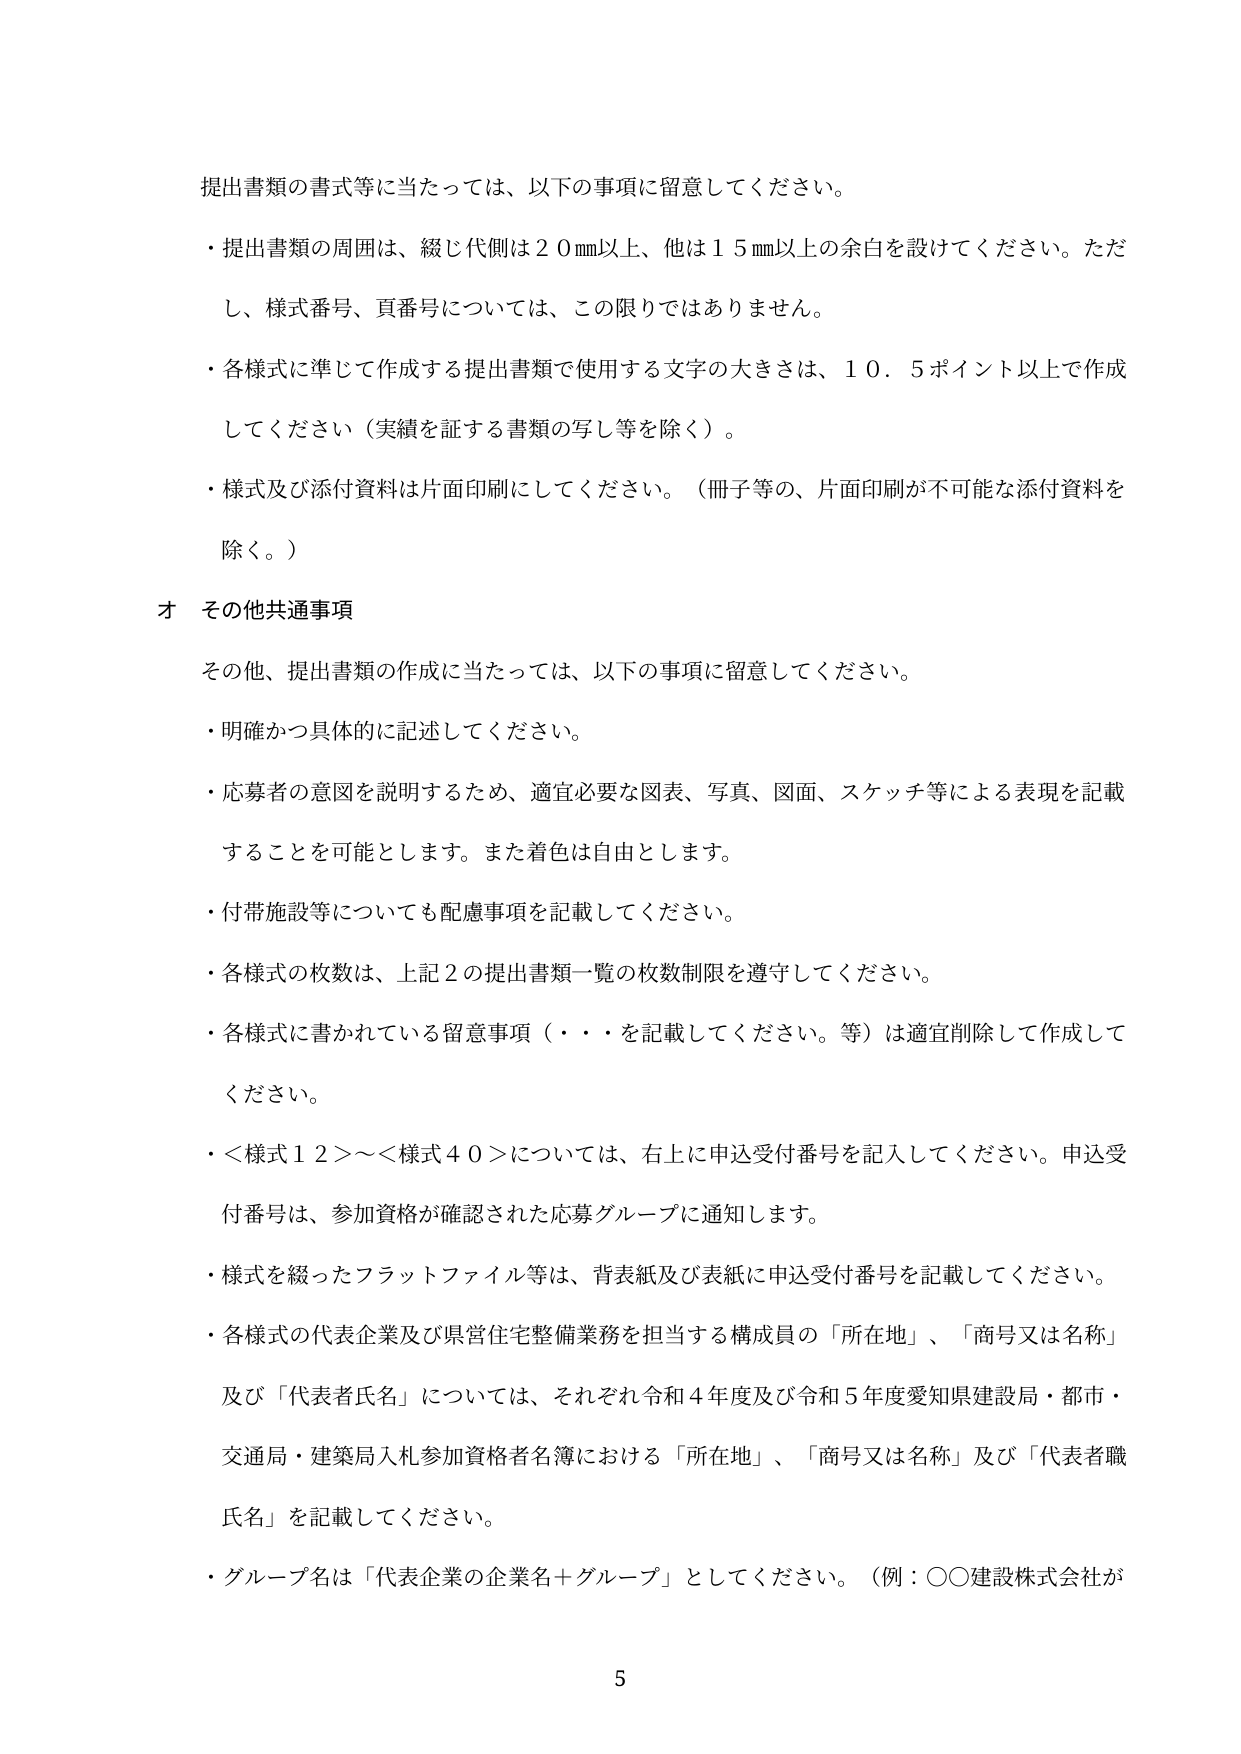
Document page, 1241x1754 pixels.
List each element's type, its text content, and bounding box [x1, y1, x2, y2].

text その他、提出書類の作成に当たっては、以下の事項に留意してください。 [178, 639, 1128, 700]
text ・各様式の代表企業及び県営住宅整備業務を担当する構成員の「所在地」、「商号又は名称」及び「代表者氏名」については、それぞれ令和４年度及び令和５年度愛知県建設局・都市・交通局・建築局入札参加資格者名簿における「所在地」、「商号又は名称」及び「代表者職氏名」を記載してください。 [112, 1304, 1128, 1546]
text オ その他共通事項 [156, 579, 1128, 639]
text ・各様式に書かれている留意事項（・・・を記載してください。等）は適宜削除して作成してください。 [200, 1002, 1128, 1123]
text ・各様式の枚数は、上記２の提出書類一覧の枚数制限を遵守してください。 [200, 941, 1128, 1002]
text ・応募者の意図を説明するため、適宜必要な図表、写真、図面、スケッチ等による表現を記載することを可能とします。また着色は自由とします。 [200, 760, 1128, 881]
text ・各様式に準じて作成する提出書類で使用する文字の大きさは、１０．５ポイント以上で作成してください（実績を証する書類の写し等を除く）。 [200, 337, 1128, 458]
text ・明確かつ具体的に記述してください。 [200, 700, 1128, 760]
text ・様式を綴ったフラットファイル等は、背表紙及び表紙に申込受付番号を記載してください。 [200, 1243, 1128, 1304]
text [112, 1546, 1128, 1606]
text ・提出書類の周囲は、綴じ代側は２０㎜以上、他は１５㎜以上の余白を設けてください。ただし、様式番号、頁番号については、この限りではありません。 [200, 216, 1128, 337]
text 提出書類の書式等に当たっては、以下の事項に留意してください。 [178, 156, 1128, 216]
text ・様式及び添付資料は片面印刷にしてください。（冊子等の、片面印刷が不可能な添付資料を除く。） [200, 458, 1128, 579]
text ・付帯施設等についても配慮事項を記載してください。 [200, 881, 1128, 941]
text ・＜様式１２＞～＜様式４０＞については、右上に申込受付番号を記入してください。申込受付番号は、参加資格が確認された応募グループに通知します。 [200, 1123, 1128, 1243]
